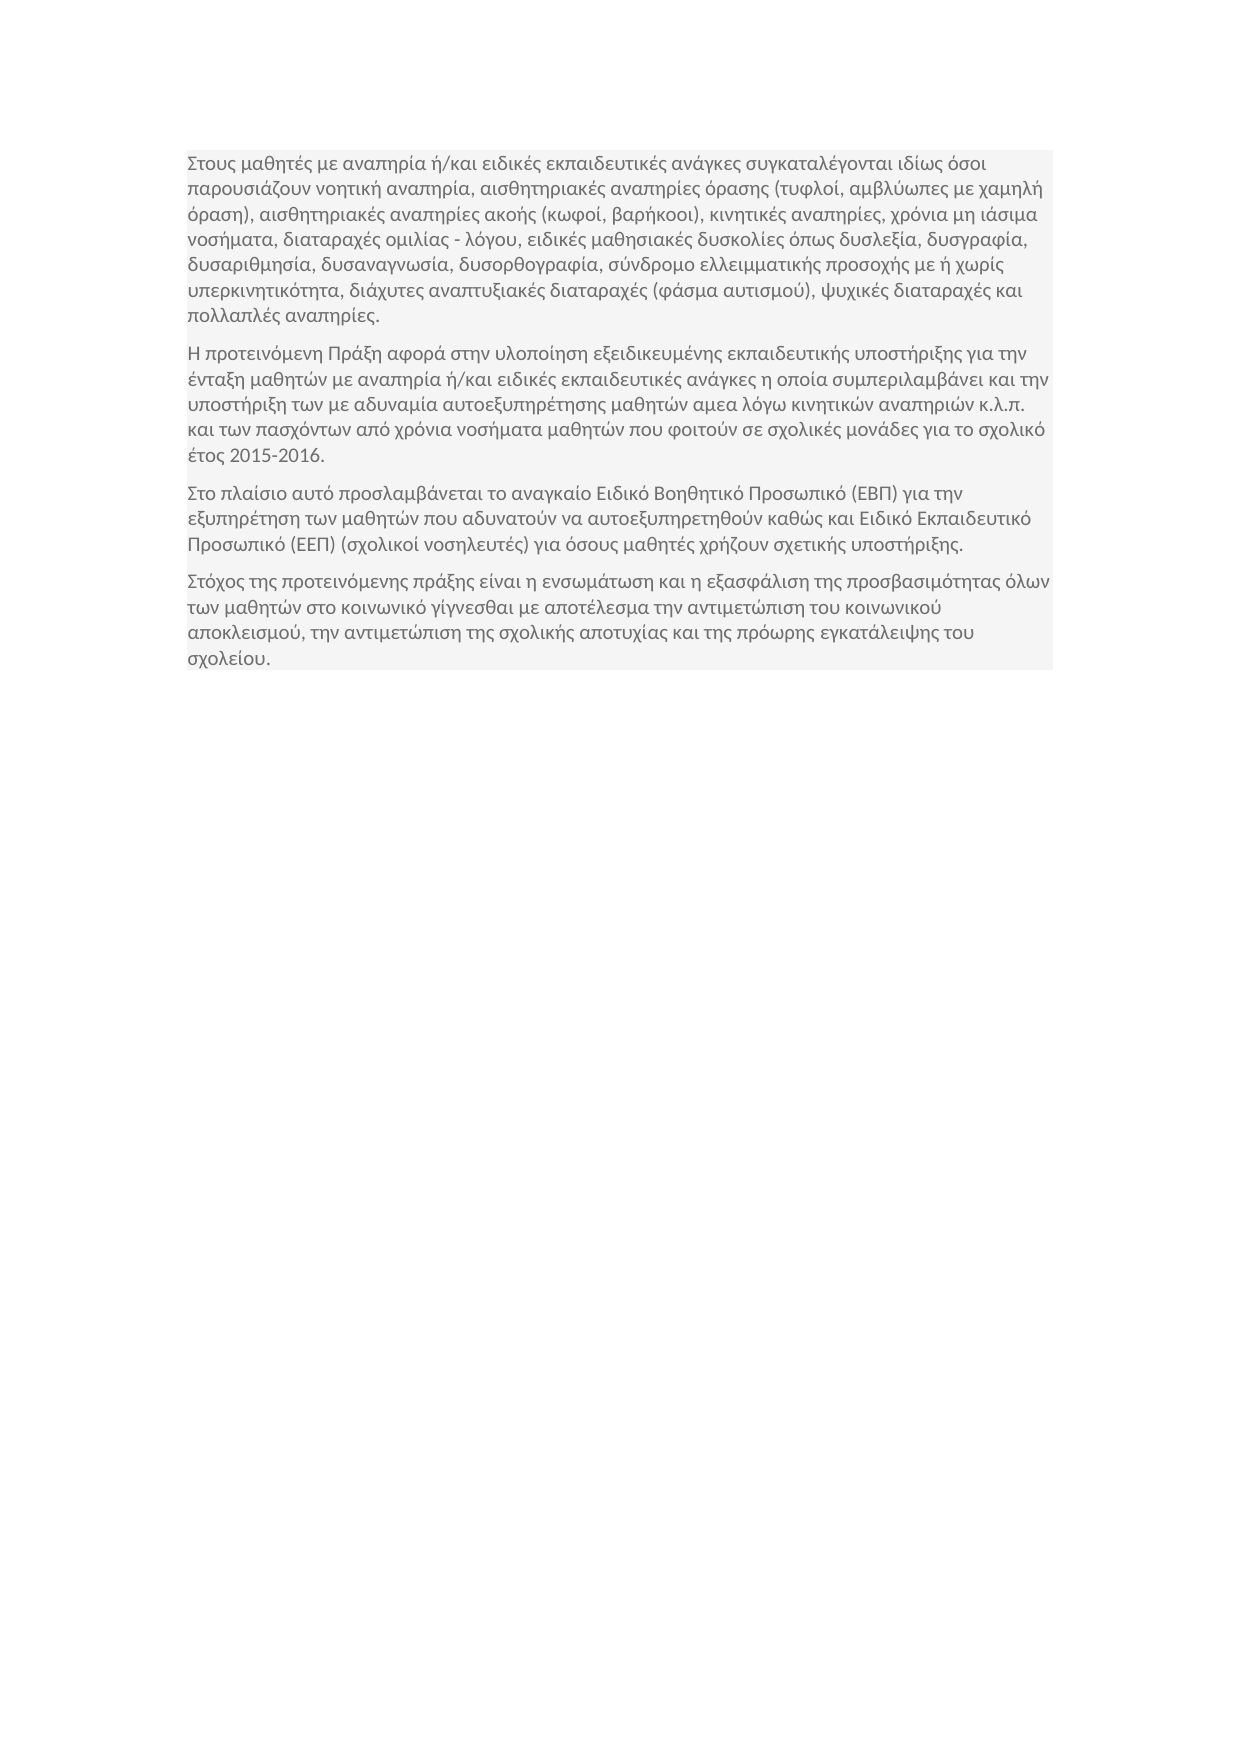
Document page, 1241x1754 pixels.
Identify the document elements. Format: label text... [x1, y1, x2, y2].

text Η προτεινόμενη Πράξη αφορά στην υλοποίηση εξειδικευμένης εκπαιδευτικής υποστήριξης για την ένταξη μαθητών με αναπηρία ή/και ειδικές εκπαιδευτικές ανάγκες η οποία συμπεριλαμβάνει και την υποστήριξη των με αδυναμία αυτοεξυπηρέτησης μαθητών αμεα λόγω κινητικών αναπηριών κ.λ.π. και των πασχόντων από χρόνια νοσήματα μαθητών που φοιτούν σε σχολικές μονάδες για το σχολικό έτος 2015-2016. [187, 340, 1053, 467]
text Στους μαθητές με αναπηρία ή/και ειδικές εκπαιδευτικές ανάγκες συγκαταλέγονται ιδίως όσοι παρουσιάζουν νοητική αναπηρία, αισθητηριακές αναπηρίες όρασης (τυφλοί, αμβλύωπες με χαμηλή όραση), αισθητηριακές αναπηρίες ακοής (κωφοί, βαρήκοοι), κινητικές αναπηρίες, χρόνια μη ιάσιμα νοσήματα, διαταραχές ομιλίας - λόγου, ειδικές μαθησιακές δυσκολίες όπως δυσλεξία, δυσγραφία, δυσαριθμησία, δυσαναγνωσία, δυσορθογραφία, σύνδρομο ελλειμματικής προσοχής με ή χωρίς υπερκινητικότητα, διάχυτες αναπτυξιακές διαταραχές (φάσμα αυτισμού), ψυχικές διαταραχές και πολλαπλές αναπηρίες. [187, 150, 1053, 328]
text Στο πλαίσιο αυτό προσλαμβάνεται το αναγκαίο Ειδικό Βοηθητικό Προσωπικό (ΕΒΠ) για την εξυπηρέτηση των μαθητών που αδυνατούν να αυτοεξυπηρετηθούν καθώς και Ειδικό Εκπαιδευτικό Προσωπικό (ΕΕΠ) (σχολικοί νοσηλευτές) για όσους μαθητές χρήζουν σχετικής υποστήριξης. [187, 480, 1053, 556]
text Στόχος της προτεινόμενης πράξης είναι η ενσωμάτωση και η εξασφάλιση της προσβασιμότητας όλων των μαθητών στο κοινωνικό γίγνεσθαι με αποτέλεσμα την αντιμετώπιση του κοινωνικού αποκλεισμού, την αντιμετώπιση της σχολικής αποτυχίας και της πρόωρης εγκατάλειψης του σχολείου. [187, 569, 1053, 670]
